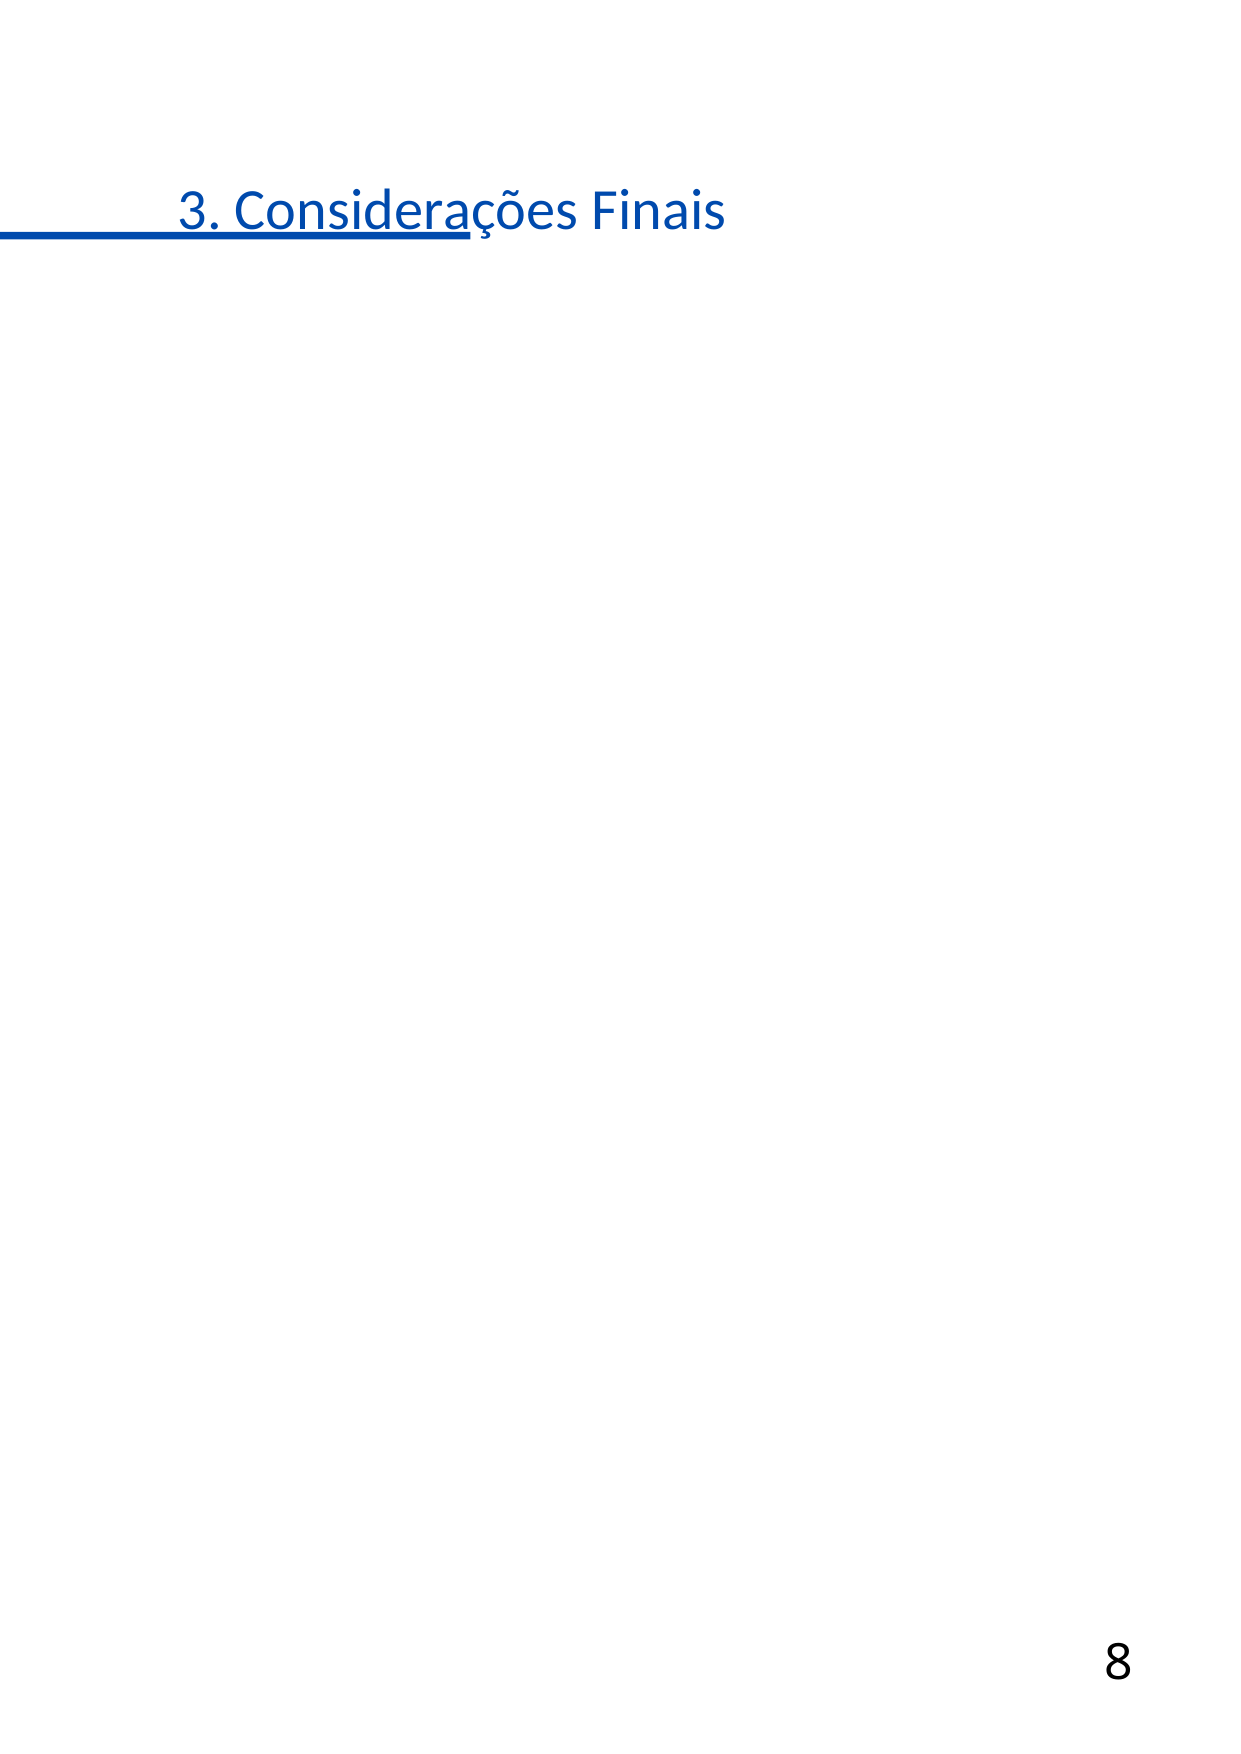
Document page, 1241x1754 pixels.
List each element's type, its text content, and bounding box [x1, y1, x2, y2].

subtitle 3. Considerações Finais [177, 173, 1063, 244]
